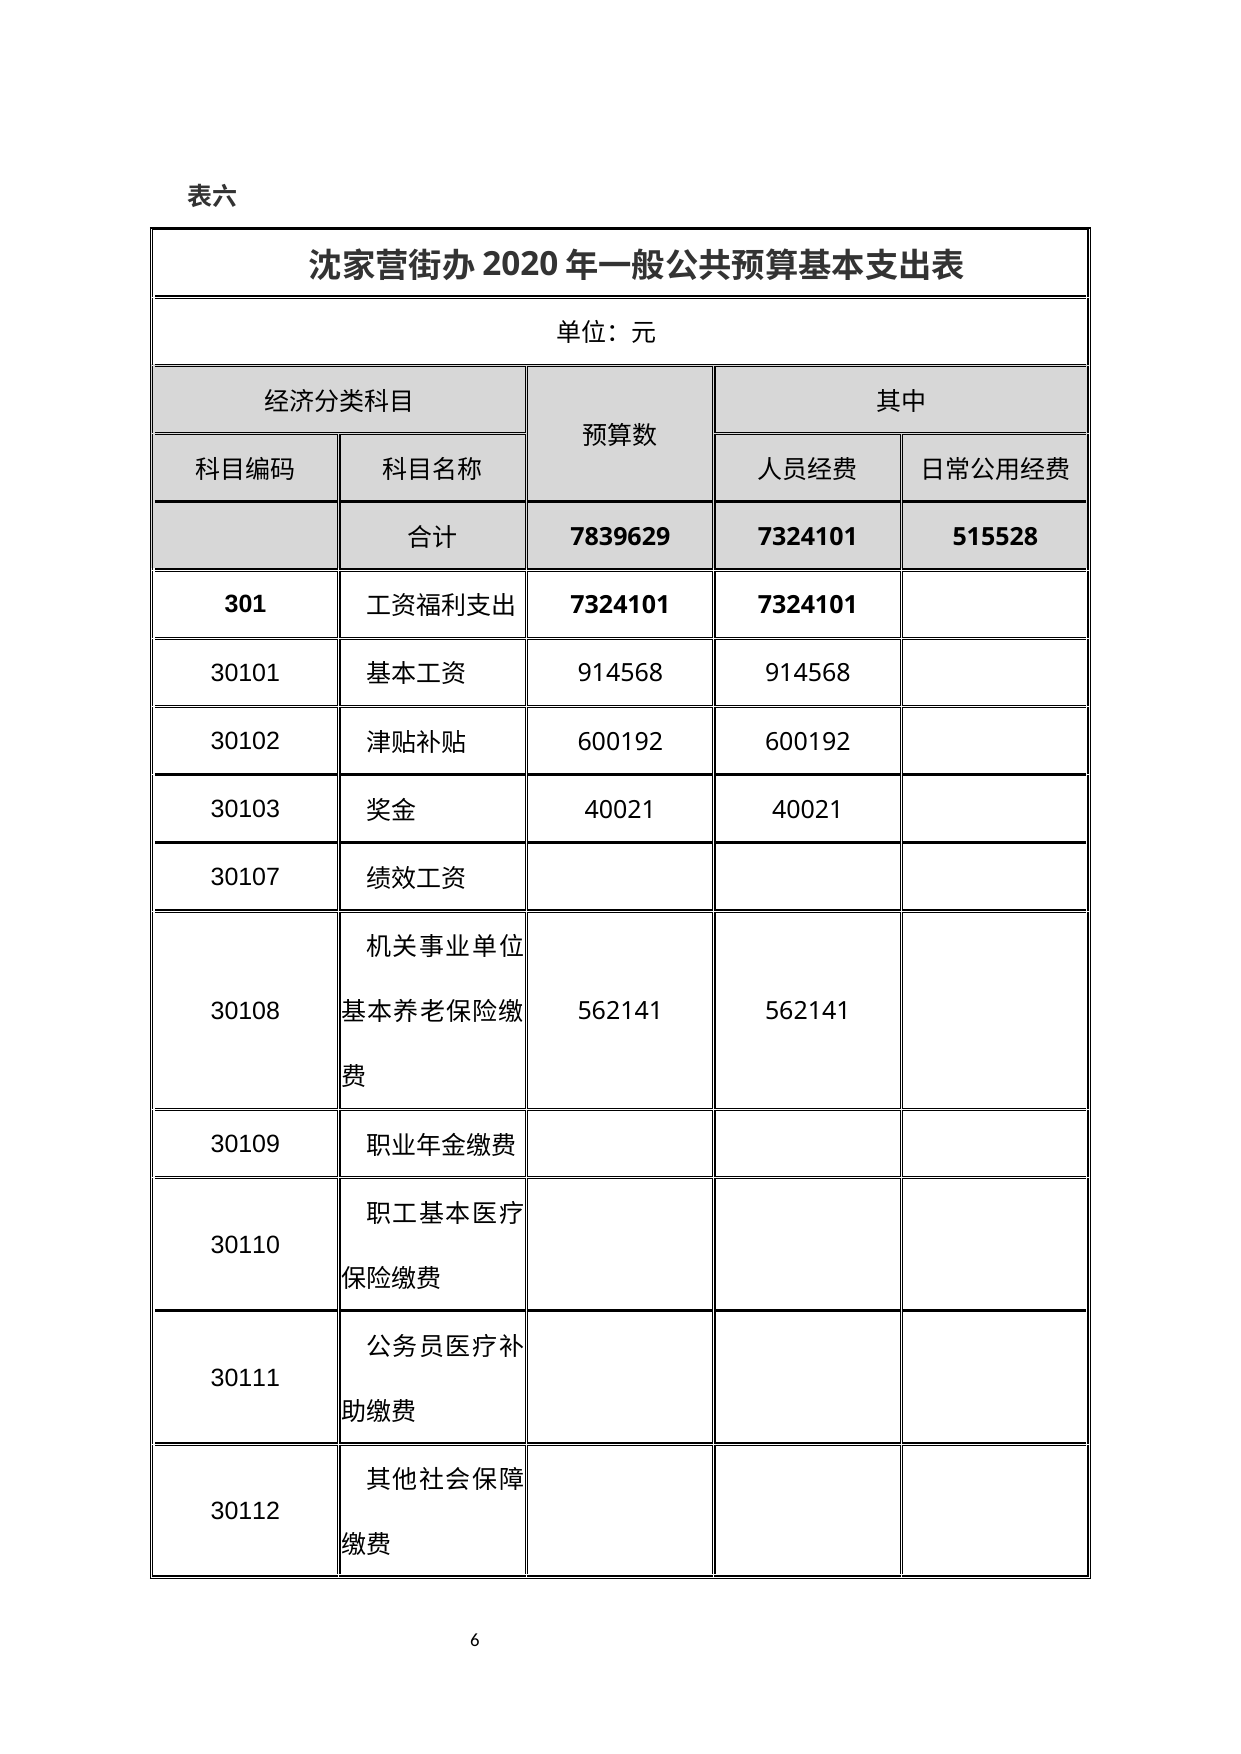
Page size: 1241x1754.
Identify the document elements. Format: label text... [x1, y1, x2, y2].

table_cell 其中 [716, 364, 1088, 432]
table_cell 600192 [716, 708, 900, 773]
table_cell 600192 [528, 708, 712, 773]
table_cell [903, 909, 1088, 1107]
table_cell [526, 1442, 714, 1575]
table_cell 562141 [716, 913, 900, 1107]
table_cell [716, 1312, 900, 1442]
table_cell 914568 [528, 640, 712, 704]
table_cell 合计 [341, 503, 525, 568]
table_cell 机关事业单位基本养老保险缴费 [341, 913, 525, 1107]
table_cell [153, 500, 337, 568]
table_cell 工资福利支出 [341, 572, 525, 636]
table_cell 职工基本医疗保险缴费 [341, 1179, 525, 1309]
table_cell 914568 [716, 640, 900, 704]
table_cell 30109 [153, 1108, 337, 1176]
table_cell 30110 [151, 1176, 339, 1309]
table_cell [714, 1446, 901, 1575]
table_cell 40021 [716, 776, 900, 841]
table_cell [716, 1111, 900, 1176]
table_cell 30112 [153, 1442, 339, 1575]
table_cell [528, 1312, 712, 1442]
table_cell 公务员医疗补助缴费 [341, 1312, 525, 1442]
table_cell 40021 [528, 776, 712, 841]
table_cell 基本工资 [341, 640, 525, 704]
table_cell 7324101 [528, 572, 712, 636]
table_cell 30111 [153, 1309, 337, 1442]
table_cell 7324101 [716, 572, 900, 636]
table_cell 预算数 [528, 367, 712, 500]
table_cell 职业年金缴费 [341, 1111, 525, 1176]
table_cell [903, 1108, 1088, 1176]
table_cell 津贴补贴 [341, 708, 525, 773]
table_cell 30107 [153, 841, 337, 909]
table_cell 科目名称 [341, 435, 525, 500]
table_cell [903, 636, 1088, 704]
table_cell 30101 [153, 636, 337, 704]
table_cell 单位：元 [153, 295, 1088, 363]
table_cell 科目编码 [151, 432, 339, 500]
table_cell 奖金 [341, 776, 525, 841]
table_cell [903, 705, 1088, 773]
table_cell 日常公用经费 [901, 432, 1089, 500]
table_cell 其他社会保障缴费 [339, 1446, 526, 1575]
table_cell 30103 [151, 773, 337, 841]
text 表六 [187, 162, 1053, 227]
table_cell [901, 1176, 1089, 1309]
table_cell 7839629 [528, 503, 712, 568]
table_cell 30102 [153, 705, 337, 773]
table_cell 经济分类科目 [153, 364, 525, 432]
table_cell [903, 568, 1088, 636]
table_cell 人员经费 [716, 435, 900, 500]
table_cell 301 [153, 568, 337, 636]
table_cell [528, 1179, 712, 1309]
table_cell [528, 1111, 712, 1176]
table_cell 7324101 [716, 503, 900, 568]
table_cell 30108 [153, 909, 337, 1107]
table_cell 515528 [903, 500, 1087, 568]
table_cell [528, 844, 712, 909]
table_cell [716, 844, 900, 909]
table_cell [903, 841, 1087, 909]
table_cell [716, 1179, 900, 1309]
table_cell [903, 773, 1089, 841]
table_header 沈家营街办2020年一般公共预算基本支出表 [153, 230, 1087, 295]
table_cell [903, 1309, 1087, 1442]
table_cell 绩效工资 [341, 844, 525, 909]
table_cell 562141 [528, 913, 712, 1107]
table_cell [901, 1442, 1088, 1575]
